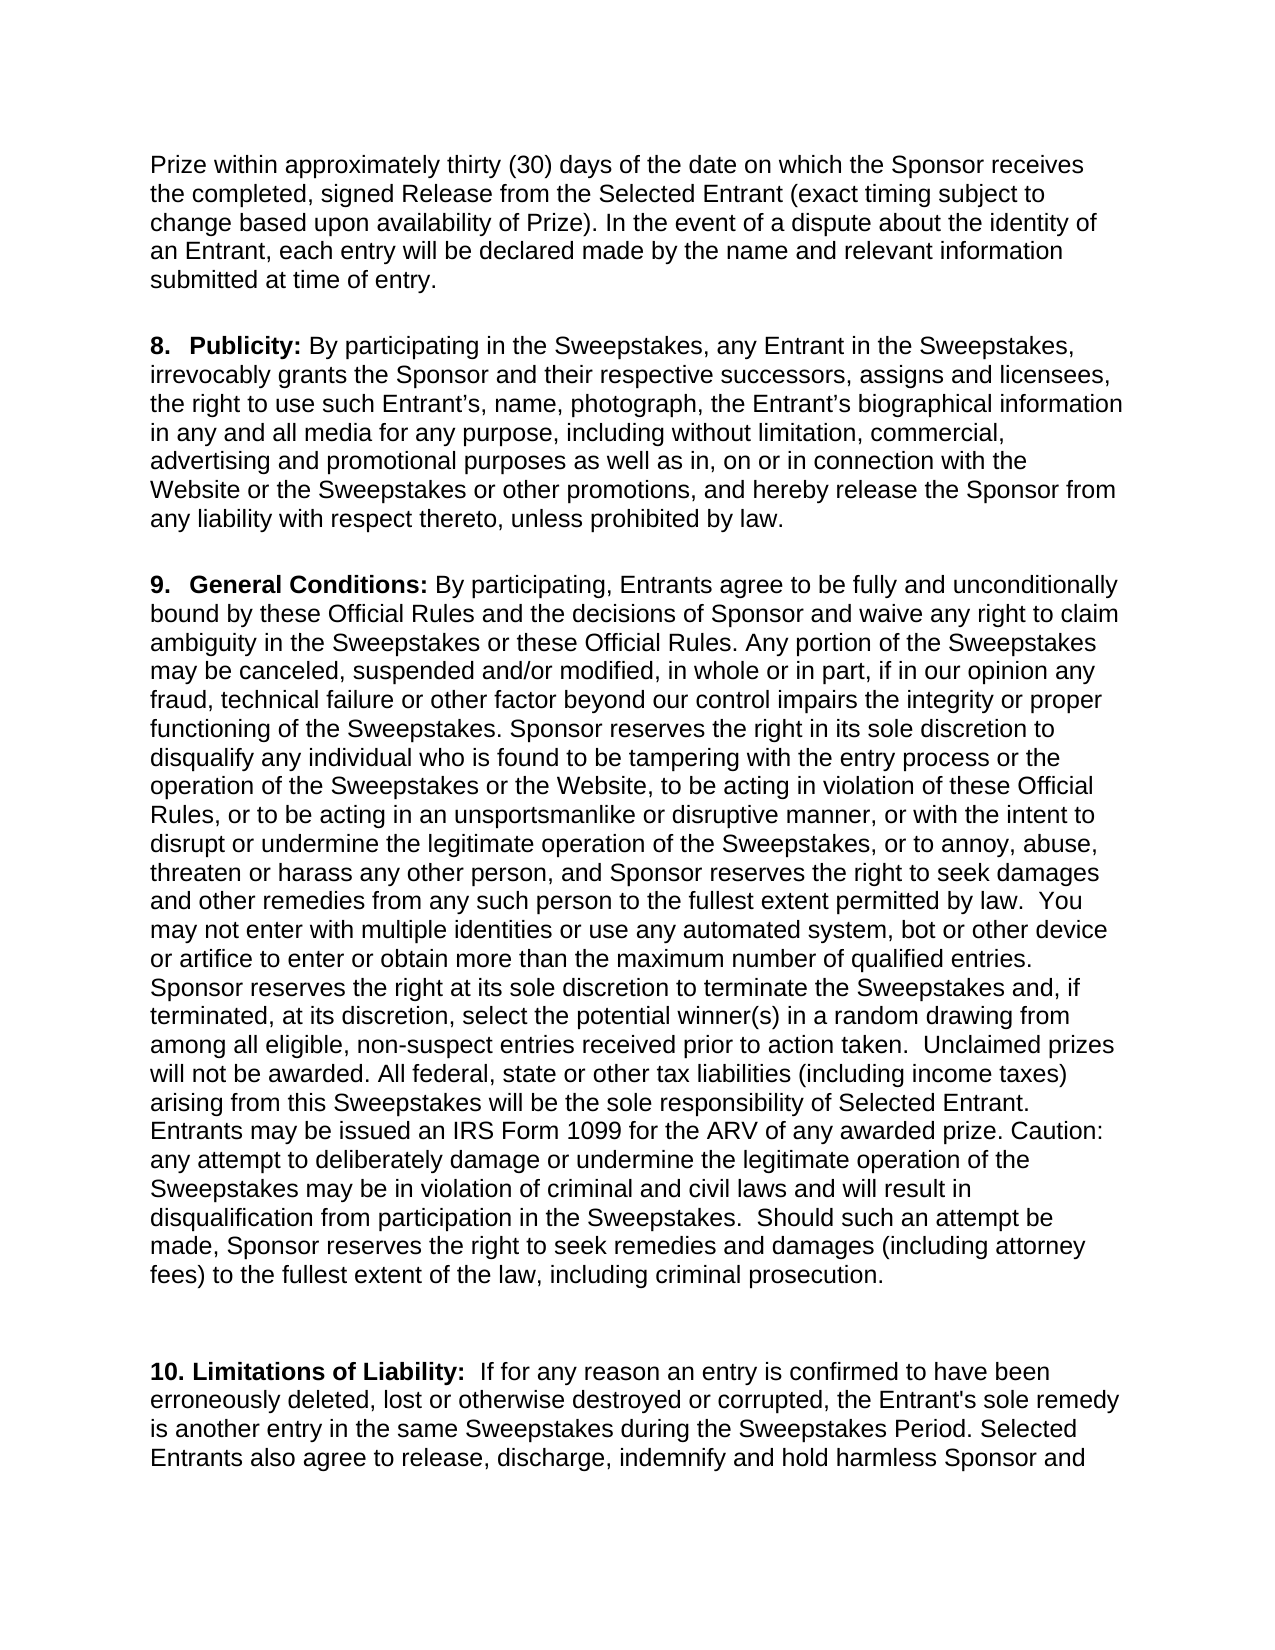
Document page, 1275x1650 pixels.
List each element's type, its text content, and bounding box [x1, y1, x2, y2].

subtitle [150, 150, 1125, 294]
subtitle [150, 1356, 1125, 1471]
subtitle 9. General Conditions: By participating, Entrants agree to be fully and unconditionally bound by these Official Rules and the decisions of Sponsor and waive any right to claim ambiguity in the Sweepstakes or these Official Rules. Any portion of the Sweepstakes may be canceled, suspended and/or modified, in whole or in part, if in our opinion any fraud, technical failure or other factor beyond our control impairs the integrity or proper functioning of the Sweepstakes. Sponsor reserves the right in its sole discretion to disqualify any individual who is found to be tampering with the entry process or the operation of the Sweepstakes or the Website, to be acting in violation of these Official Rules, or to be acting in an unsportsmanlike or disruptive manner, or with the intent to disrupt or undermine the legitimate operation of the Sweepstakes, or to annoy, abuse, threaten or harass any other person, and Sponsor reserves the right to seek damages and other remedies from any such person to the fullest extent permitted by law. You may not enter with multiple identities or use any automated system, bot or other device or artifice to enter or obtain more than the maximum number of qualified entries. Sponsor reserves the right at its sole discretion to terminate the Sweepstakes and, if terminated, at its discretion, select the potential winner(s) in a random drawing from among all eligible, non-suspect entries received prior to action taken. Unclaimed prizes will not be awarded. All federal, state or other tax liabilities (including income taxes) arising from this Sweepstakes will be the sole responsibility of Selected Entrant. Entrants may be issued an IRS Form 1099 for the ARV of any awarded prize. Caution: any attempt to deliberately damage or undermine the legitimate operation of the Sweepstakes may be in violation of criminal and civil laws and will result in disqualification from participation in the Sweepstakes. Should such an attempt be made, Sponsor reserves the right to seek remedies and damages (including attorney fees) to the fullest extent of the law, including criminal prosecution. [150, 570, 1125, 1289]
subtitle 8. Publicity: By participating in the Sweepstakes, any Entrant in the Sweepstakes, irrevocably grants the Sponsor and their respective successors, assigns and licensees, the right to use such Entrant’s, name, photograph, the Entrant’s biographical information in any and all media for any purpose, including without limitation, commercial, advertising and promotional purposes as well as in, on or in connection with the Website or the Sweepstakes or other promotions, and hereby release the Sponsor from any liability with respect thereto, unless prohibited by law. [150, 331, 1125, 532]
